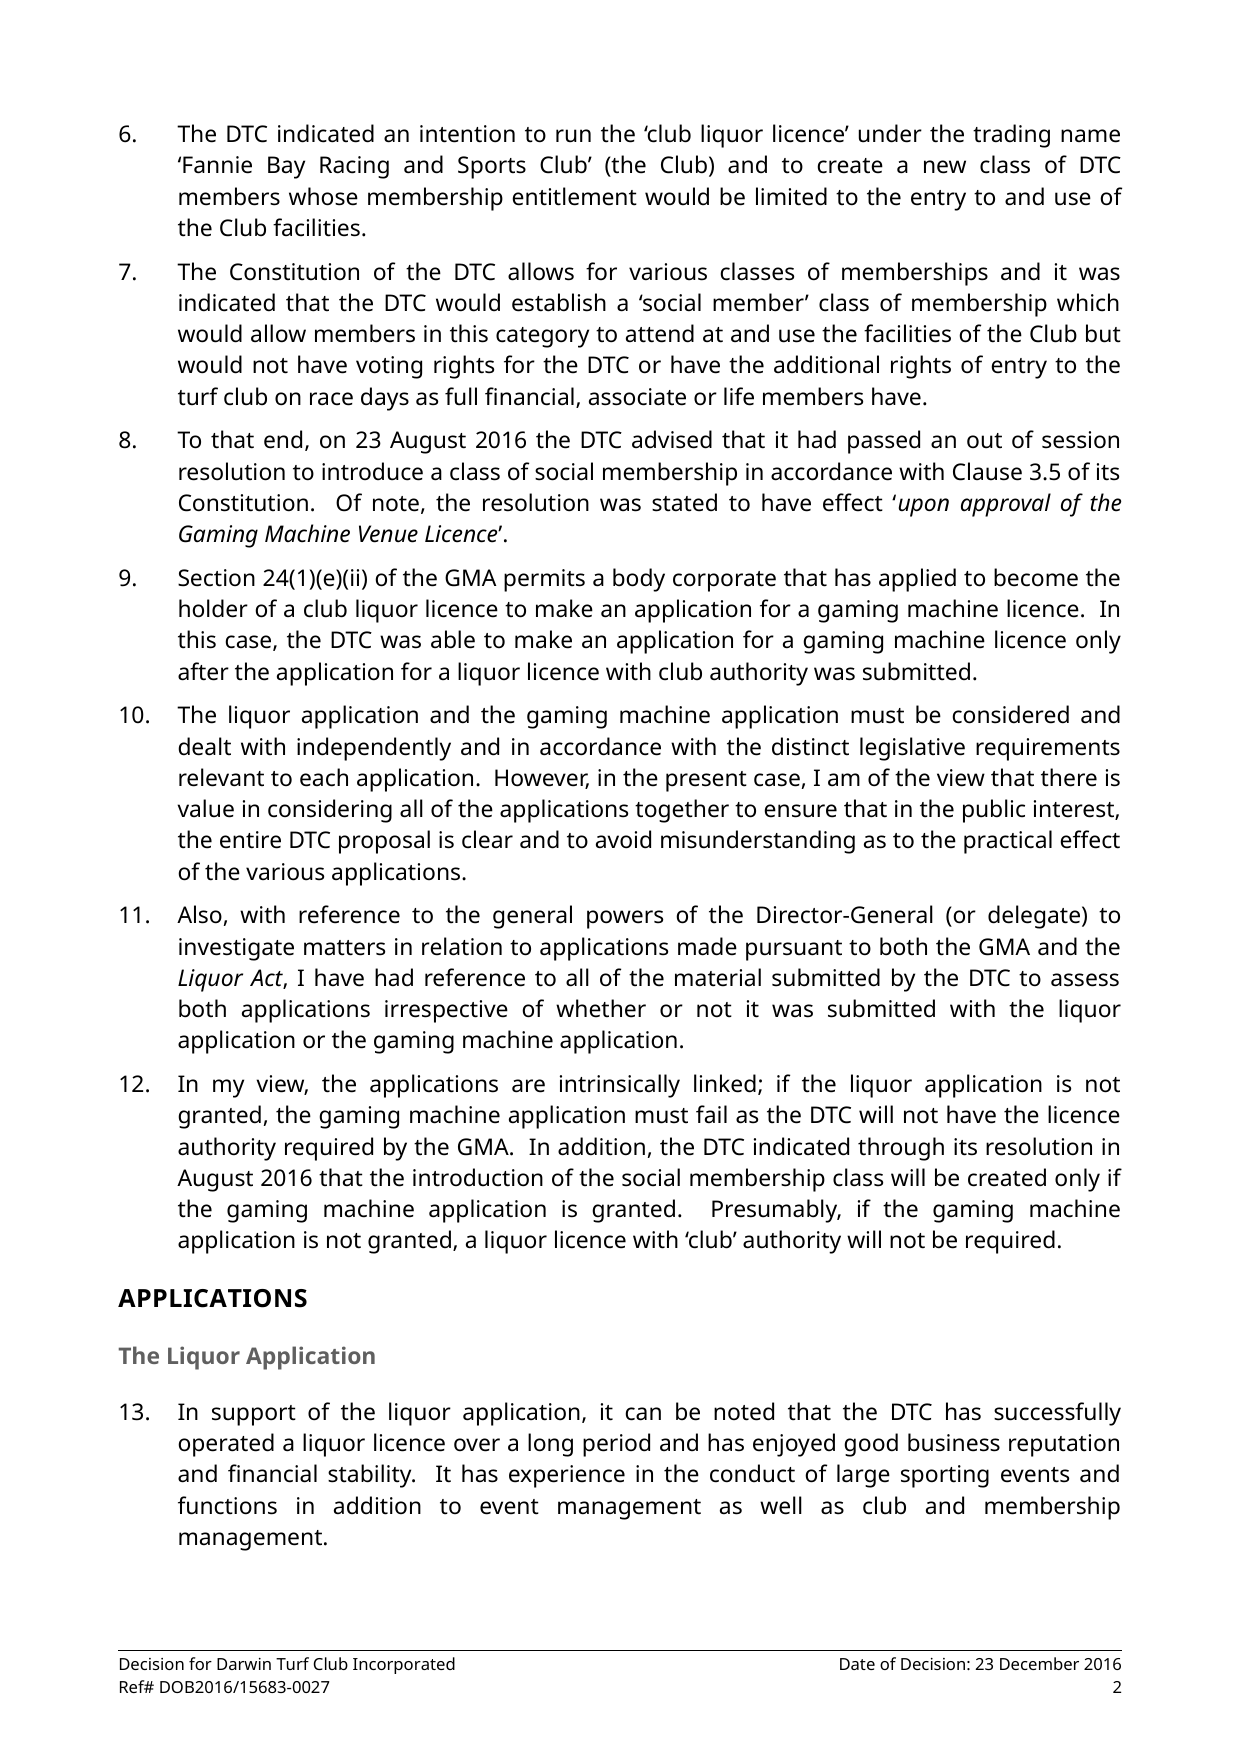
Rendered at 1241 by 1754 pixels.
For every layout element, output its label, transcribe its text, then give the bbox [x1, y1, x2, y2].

subtitle APPLICATIONS [118, 1281, 1122, 1315]
text The Constitution of the DTC allows for various classes of memberships and it was indicated that the DTC would establish a ‘social member’ class of membership which would allow members in this category to attend at and use the facilities of the Club but would not have voting rights for the DTC or have the additional rights of entry to the turf club on race days as full financial, associate or life members have. [118, 256, 1122, 412]
text Also, with reference to the general powers of the Director-General (or delegate) to investigate matters in relation to applications made pursuant to both the GMA and the Liquor Act, I have had reference to all of the material submitted by the DTC to assess both applications irrespective of whether or not it was submitted with the liquor application or the gaming machine application. [118, 899, 1122, 1056]
text The DTC indicated an intention to run the ‘club liquor licence’ under the trading name ‘Fannie Bay Racing and Sports Club’ (the Club) and to create a new class of DTC members whose membership entitlement would be limited to the entry to and use of the Club facilities. [118, 118, 1122, 243]
text In my view, the applications are intrinsically linked; if the liquor application is not granted, the gaming machine application must fail as the DTC will not have the licence authority required by the GMA. In addition, the DTC indicated through its resolution in August 2016 that the introduction of the social membership class will be created only if the gaming machine application is granted. Presumably, if the gaming machine application is not granted, a liquor licence with ‘club’ authority will not be required. [118, 1068, 1122, 1256]
text To that end, on 23 August 2016 the DTC advised that it had passed an out of session resolution to introduce a class of social membership in accordance with Clause 3.5 of its Constitution. Of note, the resolution was stated to have effect ‘upon approval of the Gaming Machine Venue Licence’. [118, 424, 1122, 549]
subtitle The Liquor Application [118, 1340, 1122, 1371]
text In support of the liquor application, it can be noted that the DTC has successfully operated a liquor licence over a long period and has enjoyed good business reputation and financial stability. It has experience in the conduct of large sporting events and functions in addition to event management as well as club and membership management. [118, 1396, 1122, 1552]
text Section 24(1)(e)(ii) of the GMA permits a body corporate that has applied to become the holder of a club liquor licence to make an application for a gaming machine licence. In this case, the DTC was able to make an application for a gaming machine licence only after the application for a liquor licence with club authority was submitted. [118, 562, 1122, 687]
text The liquor application and the gaming machine application must be considered and dealt with independently and in accordance with the distinct legislative requirements relevant to each application. However, in the present case, I am of the view that there is value in considering all of the applications together to ensure that in the public interest, the entire DTC proposal is clear and to avoid misunderstanding as to the practical effect of the various applications. [118, 699, 1122, 887]
